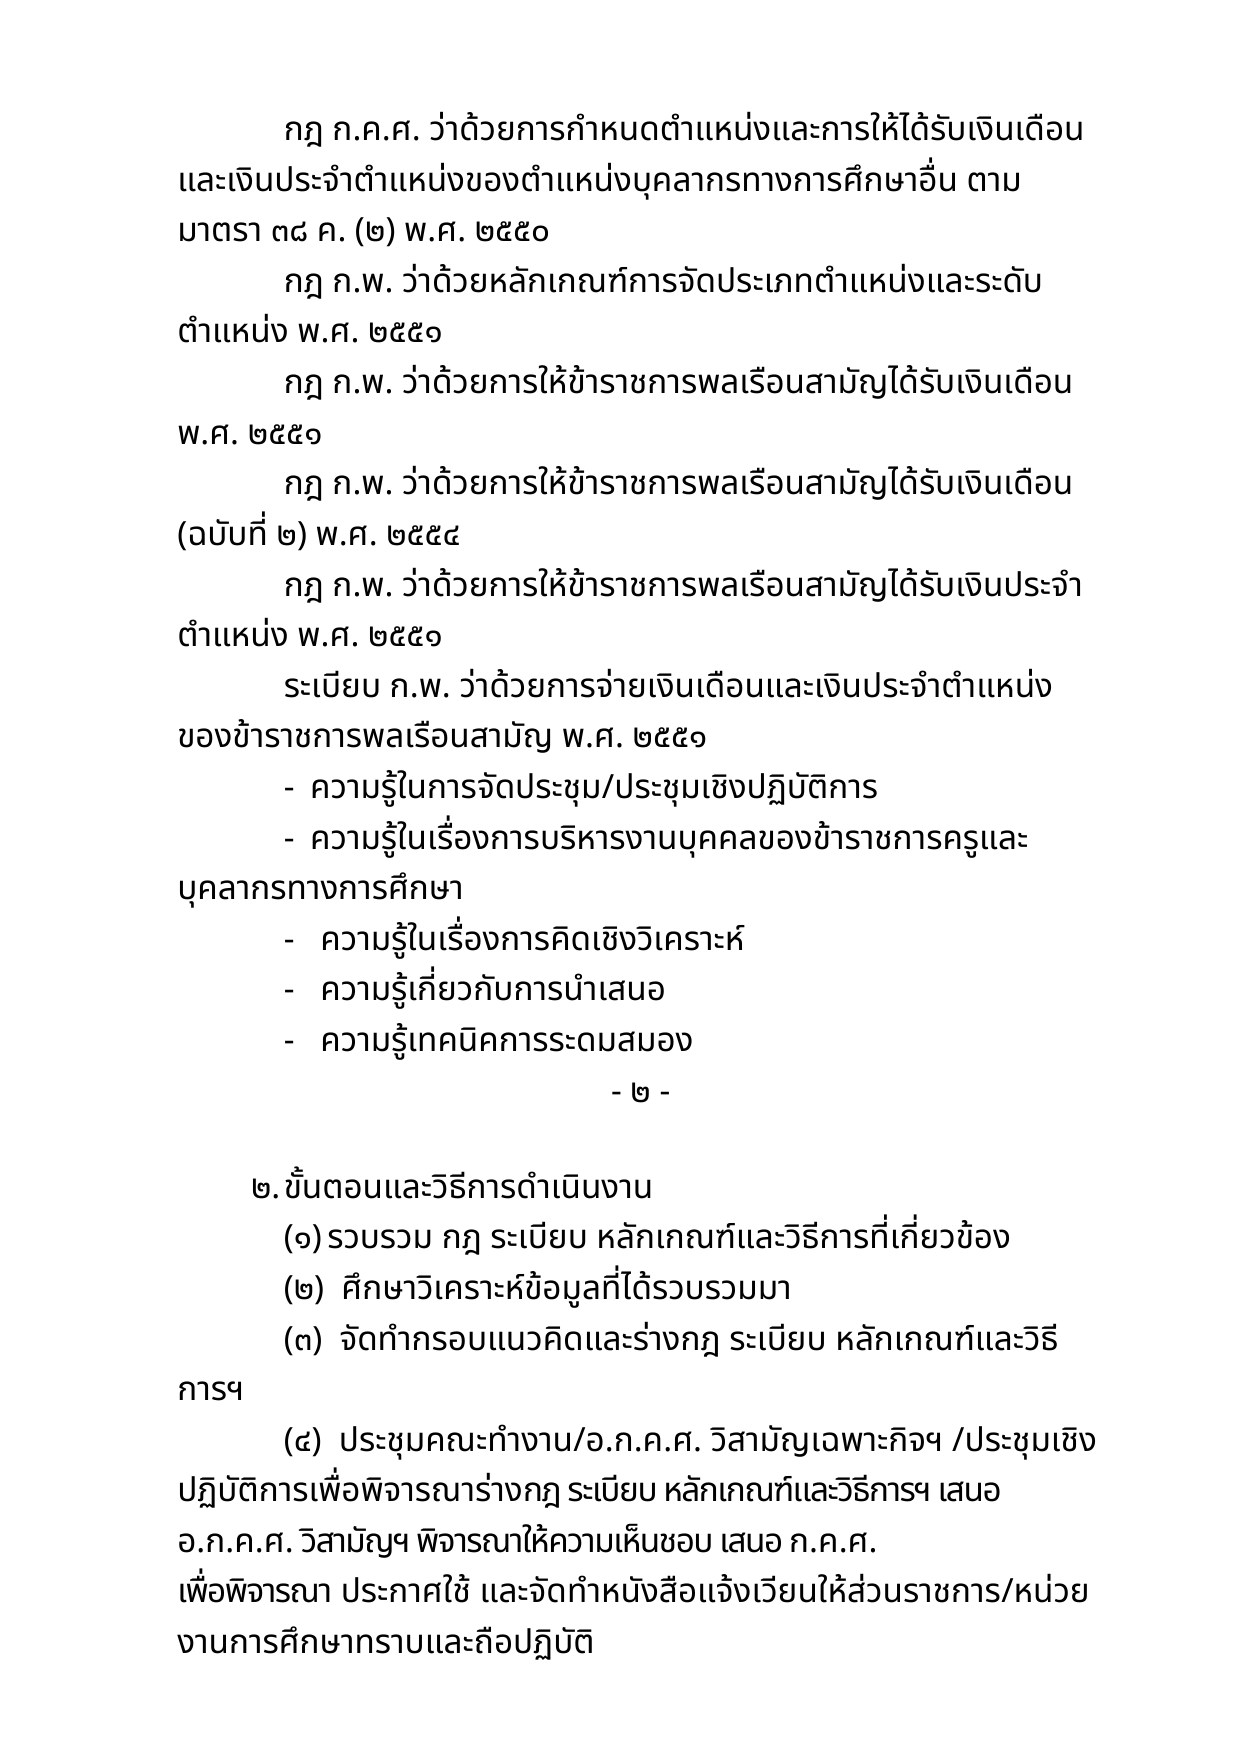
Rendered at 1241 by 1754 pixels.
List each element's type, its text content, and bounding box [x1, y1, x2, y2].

text - ความรู้เทคนิคการระดมสมอง [177, 1016, 1104, 1066]
text กฎ ก.พ. ว่าด้วยการให้ข้าราชการพลเรือนสามัญได้รับเงินเดือน (ฉบับที่ ๒) พ.ศ. ๒๕๕๔ [177, 459, 1104, 560]
text - ความรู้เกี่ยวกับการนำเสนอ [177, 965, 1104, 1016]
text - ความรู้ในเรื่องการคิดเชิงวิเคราะห์ [177, 914, 1104, 965]
text (๑) รวบรวม กฎ ระเบียบ หลักเกณฑ์และวิธีการที่เกี่ยวข้อง [177, 1213, 1104, 1264]
text กฎ ก.พ. ว่าด้วยหลักเกณฑ์การจัดประเภทตำแหน่งและระดับตำแหน่ง พ.ศ. ๒๕๕๑ [177, 257, 1104, 358]
text กฎ ก.พ. ว่าด้วยการให้ข้าราชการพลเรือนสามัญได้รับเงินเดือน พ.ศ. ๒๕๕๑ [177, 358, 1104, 459]
text - ความรู้ในเรื่องการบริหารงานบุคคลของข้าราชการครูและบุคลากรทางการศึกษา [177, 813, 1104, 914]
text (๒) ศึกษาวิเคราะห์ข้อมูลที่ได้รวบรวมมา [177, 1264, 1104, 1314]
text - ๒ - [177, 1066, 1104, 1117]
text กฎ ก.พ. ว่าด้วยการให้ข้าราชการพลเรือนสามัญได้รับเงินประจำตำแหน่ง พ.ศ. ๒๕๕๑ [177, 560, 1104, 662]
text (๔) ประชุมคณะทำงาน/อ.ก.ค.ศ. วิสามัญเฉพาะกิจฯ /ประชุมเชิงปฏิบัติการเพื่อพิจารณาร่างกฎ ระเบียบ หลักเกณฑ์และวิธีการฯ เสนอ อ.ก.ค.ศ. วิสามัญฯ พิจารณาให้ความเห็นชอบ เสนอ ก.ค.ศ. เพื่อพิจารณา ประกาศใช้ และจัดทำหนังสือแจ้งเวียนให้ส่วนราชการ/หน่วยงานการศึกษาทราบและถือปฏิบัติ [177, 1415, 1104, 1668]
text (๓) จัดทำกรอบแนวคิดและร่างกฎ ระเบียบ หลักเกณฑ์และวิธีการฯ [177, 1314, 1104, 1415]
text กฎ ก.ค.ศ. ว่าด้วยการกำหนดตำแหน่งและการให้ได้รับเงินเดือนและเงินประจำตำแหน่งของตำแหน่งบุคลากรทางการศึกษาอื่น ตามมาตรา ๓๘ ค. (๒) พ.ศ. ๒๕๕๐ [177, 105, 1104, 257]
text ๒. ขั้นตอนและวิธีการดำเนินงาน [177, 1162, 1104, 1213]
text - ความรู้ในการจัดประชุม/ประชุมเชิงปฏิบัติการ [177, 763, 1104, 813]
text ระเบียบ ก.พ. ว่าด้วยการจ่ายเงินเดือนและเงินประจำตำแหน่งของข้าราชการพลเรือนสามัญ พ.ศ. ๒๕๕๑ [177, 662, 1104, 763]
